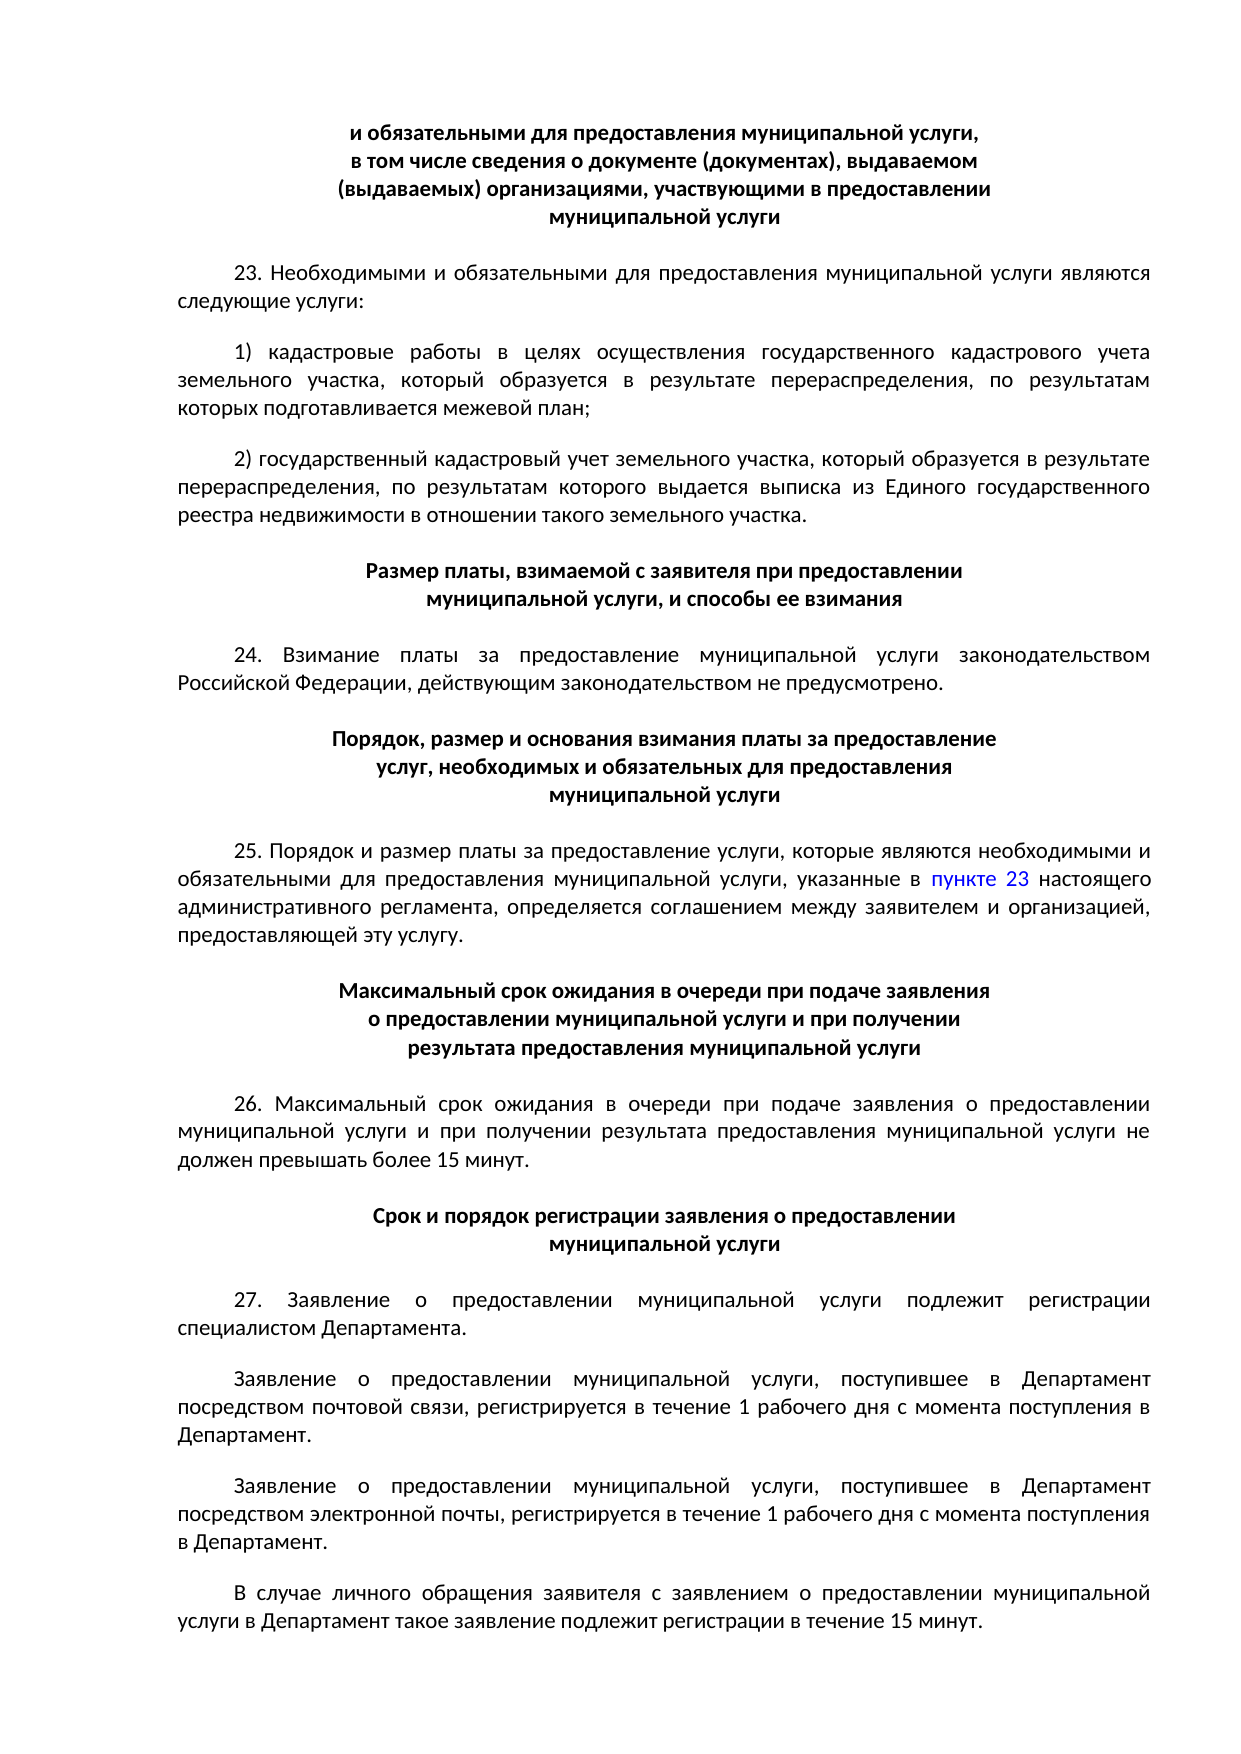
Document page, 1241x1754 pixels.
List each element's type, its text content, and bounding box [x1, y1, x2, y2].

title муниципальной услуги [177, 1229, 1152, 1257]
text 1) кадастровые работы в целях осуществления государственного кадастрового учета земельного участка, который образуется в результате перераспределения, по результатам которых подготавливается межевой план; [177, 337, 1152, 421]
text Заявление о предоставлении муниципальной услуги, поступившее в Департамент посредством электронной почты, регистрируется в течение 1 рабочего дня с момента поступления в Департамент. [177, 1471, 1152, 1555]
title муниципальной услуги, и способы ее взимания [177, 584, 1152, 612]
title Максимальный срок ожидания в очереди при подаче заявления [177, 977, 1152, 1004]
title результата предоставления муниципальной услуги [177, 1033, 1152, 1061]
text 27. Заявление о предоставлении муниципальной услуги подлежит регистрации специалистом Департамента. [177, 1285, 1152, 1341]
title о предоставлении муниципальной услуги и при получении [177, 1004, 1152, 1033]
text 25. Порядок и размер платы за предоставление услуги, которые являются необходимыми и обязательными для предоставления муниципальной услуги, указанные в пункте 23 настоящего административного регламента, определяется соглашением между заявителем и организацией, предоставляющей эту услугу. [177, 836, 1152, 948]
title муниципальной услуги [177, 202, 1152, 230]
text 26. Максимальный срок ожидания в очереди при подаче заявления о предоставлении муниципальной услуги и при получении результата предоставления муниципальной услуги не должен превышать более 15 минут. [177, 1089, 1152, 1173]
title (выдаваемых) организациями, участвующими в предоставлении [177, 174, 1152, 202]
text 24. Взимание платы за предоставление муниципальной услуги законодательством Российской Федерации, действующим законодательством не предусмотрено. [177, 640, 1152, 696]
title муниципальной услуги [177, 780, 1152, 808]
text Заявление о предоставлении муниципальной услуги, поступившее в Департамент посредством почтовой связи, регистрируется в течение 1 рабочего дня с момента поступления в Департамент. [177, 1364, 1152, 1448]
title услуг, необходимых и обязательных для предоставления [177, 752, 1152, 780]
title Порядок, размер и основания взимания платы за предоставление [177, 724, 1152, 752]
title Срок и порядок регистрации заявления о предоставлении [177, 1201, 1152, 1229]
title в том числе сведения о документе (документах), выдаваемом [177, 146, 1152, 174]
title Размер платы, взимаемой с заявителя при предоставлении [177, 556, 1152, 584]
text 23. Необходимыми и обязательными для предоставления муниципальной услуги являются следующие услуги: [177, 258, 1152, 314]
text В случае личного обращения заявителя с заявлением о предоставлении муниципальной услуги в Департамент такое заявление подлежит регистрации в течение 15 минут. [177, 1578, 1152, 1634]
title и обязательными для предоставления муниципальной услуги, [177, 118, 1152, 146]
text 2) государственный кадастровый учет земельного участка, который образуется в результате перераспределения, по результатам которого выдается выписка из Единого государственного реестра недвижимости в отношении такого земельного участка. [177, 444, 1152, 528]
